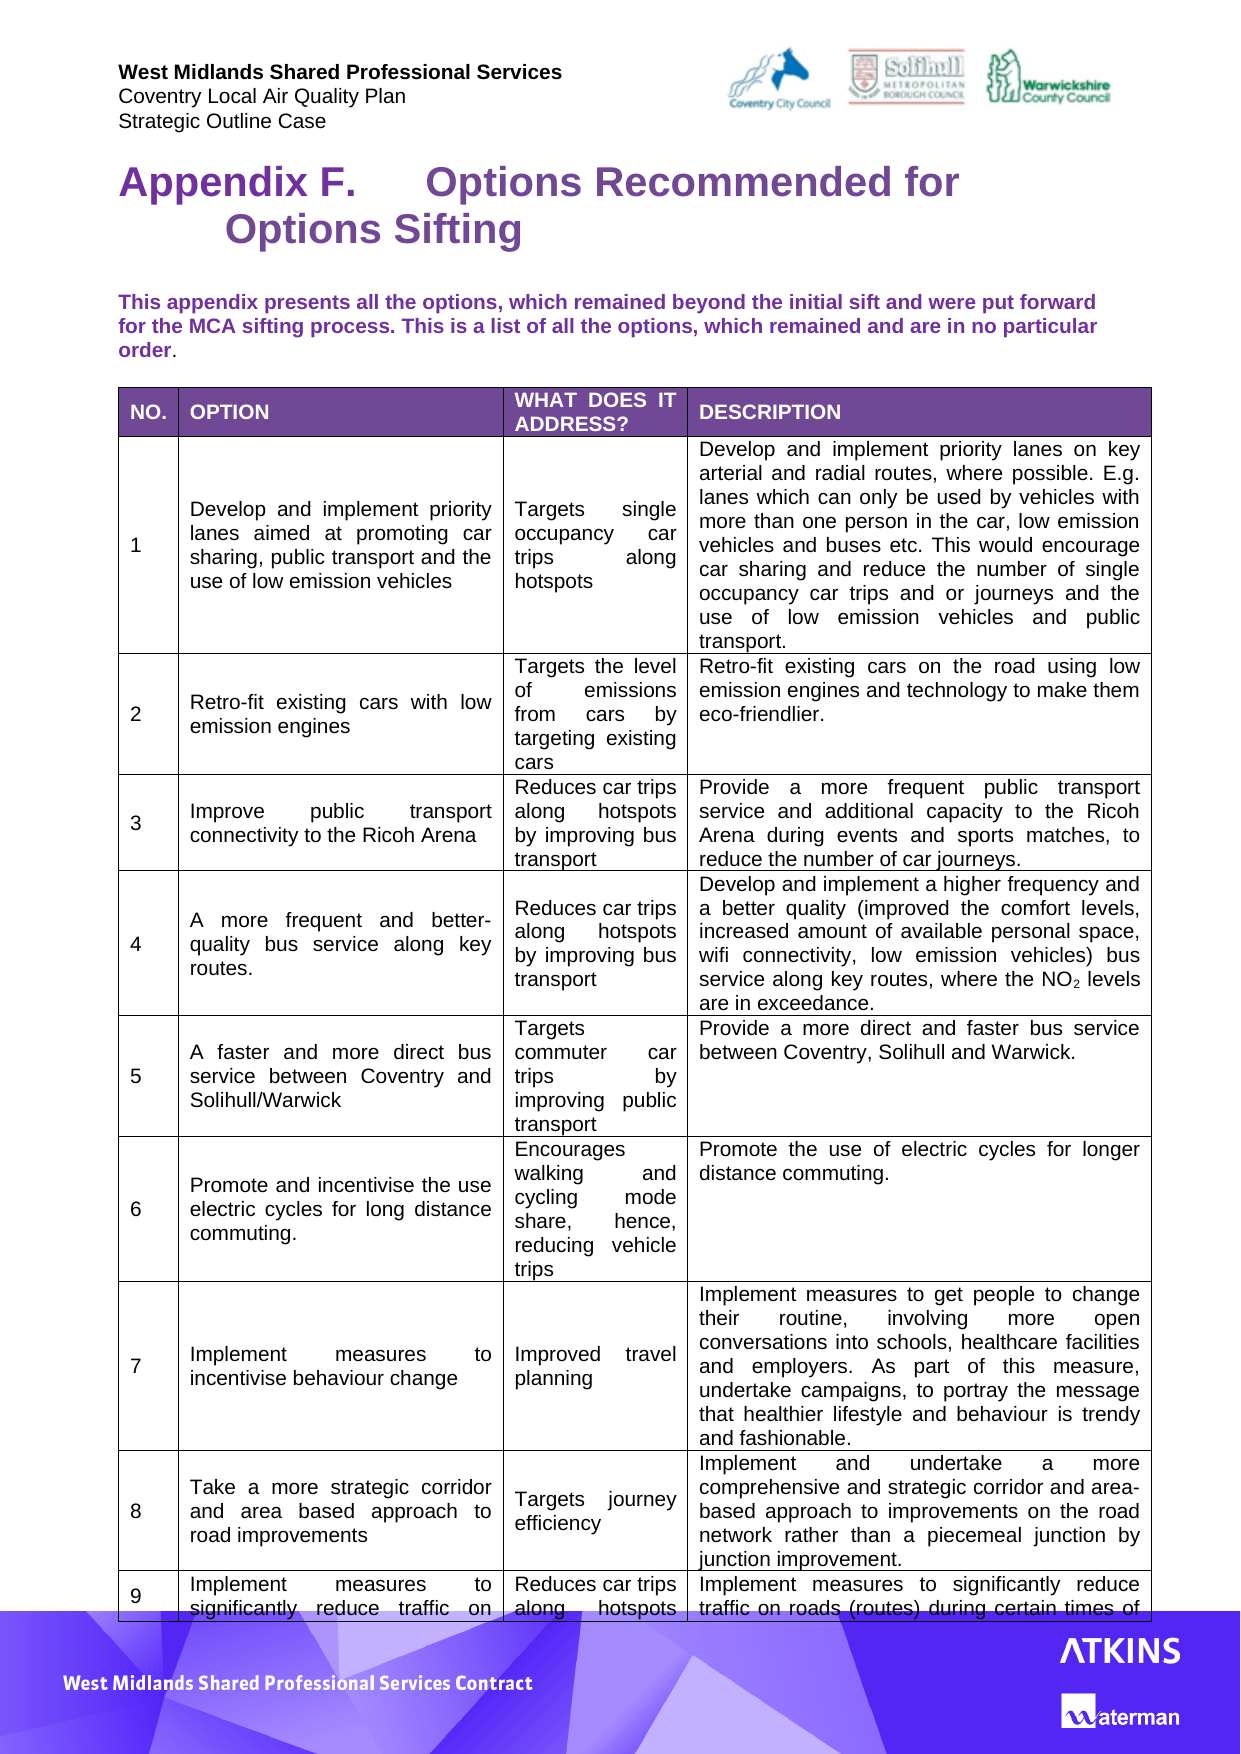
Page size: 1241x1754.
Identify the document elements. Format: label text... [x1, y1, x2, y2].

table_cell Reduces car trips along hotspots by improving bus transport [504, 871, 687, 1015]
table_header NO. [119, 388, 178, 436]
table_cell Implement measures to get people to change their routine, involving more open conversations into schools, healthcare facilities and employers. As part of this measure, undertake campaigns, to portray the message that healthier lifestyle and behaviour is trendy and fashionable. [688, 1282, 1151, 1449]
table_cell Provide a more direct and faster bus service between Coventry, Solihull and Warwick. [688, 1016, 1151, 1136]
table_cell Targets single occupancy car trips along hotspots [504, 437, 687, 653]
table_cell Implement and undertake a more comprehensive and strategic corridor and area-based approach to improvements on the road network rather than a piecemeal junction by junction improvement. [688, 1451, 1151, 1570]
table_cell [179, 1571, 503, 1621]
table_cell Retro-fit existing cars with low emission engines [179, 654, 503, 773]
table_header DESCRIPTION [688, 388, 1151, 436]
table_cell 9 [119, 1571, 178, 1621]
subtitle Options Recommended for Options Sifting [118, 157, 1122, 253]
table_cell 3 [119, 775, 178, 870]
table_cell 7 [119, 1282, 178, 1449]
table_cell A faster and more direct bus service between Coventry and Solihull/Warwick [179, 1016, 503, 1136]
table_header OPTION [179, 388, 503, 436]
picture [0, 1611, 1241, 1754]
table_cell 1 [119, 437, 178, 653]
table_cell Develop and implement priority lanes aimed at promoting car sharing, public transport and the use of low emission vehicles [179, 437, 503, 653]
table_cell Targets commuter car trips by improving public transport [504, 1016, 687, 1136]
table_header WHAT DOES IT ADDRESS? [504, 388, 687, 436]
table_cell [688, 1571, 1151, 1621]
table_cell 2 [119, 654, 178, 773]
table_cell A more frequent and better-quality bus service along key routes. [179, 871, 503, 1015]
table_cell Targets journey efficiency [504, 1451, 687, 1570]
table_cell 5 [119, 1016, 178, 1136]
table_cell Encourages walking and cycling mode share, hence, reducing vehicle trips [504, 1137, 687, 1281]
table_cell Provide a more frequent public transport service and additional capacity to the Ricoh Arena during events and sports matches, to reduce the number of car journeys. [688, 775, 1151, 870]
table_cell Retro-fit existing cars on the road using low emission engines and technology to make them eco-friendlier. [688, 654, 1151, 773]
table_cell Targets the level of emissions from cars by targeting existing cars [504, 654, 687, 773]
picture [724, 44, 1121, 123]
table_cell Develop and implement a higher frequency and a better quality (improved the comfort levels, increased amount of available personal space, wifi connectivity, low emission vehicles) bus service along key routes, where the NO2 levels are in exceedance. [688, 871, 1151, 1015]
table_cell Take a more strategic corridor and area based approach to road improvements [179, 1451, 503, 1570]
table_cell Reduces car trips along hotspots by improving bus transport [504, 775, 687, 870]
table_cell Develop and implement priority lanes on key arterial and radial routes, where possible. E.g. lanes which can only be used by vehicles with more than one person in the car, low emission vehicles and buses etc. This would encourage car sharing and reduce the number of single occupancy car trips and or journeys and the use of low emission vehicles and public transport. [688, 437, 1151, 653]
table_cell Promote and incentivise the use electric cycles for long distance commuting. [179, 1137, 503, 1281]
table_cell Improve public transport connectivity to the Ricoh Arena [179, 775, 503, 870]
table_cell 8 [119, 1451, 178, 1570]
table_cell 6 [119, 1137, 178, 1281]
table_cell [504, 1571, 687, 1621]
table_cell Improved travel planning [504, 1282, 687, 1449]
text This appendix presents all the options, which remained beyond the initial sift and were put forward for the MCA sifting process. This is a list of all the options, which remained and are in no particular order. [118, 290, 1122, 362]
table_cell Promote the use of electric cycles for longer distance commuting. [688, 1137, 1151, 1281]
table_cell Implement measures to incentivise behaviour change [179, 1282, 503, 1449]
table_cell 4 [119, 871, 178, 1015]
